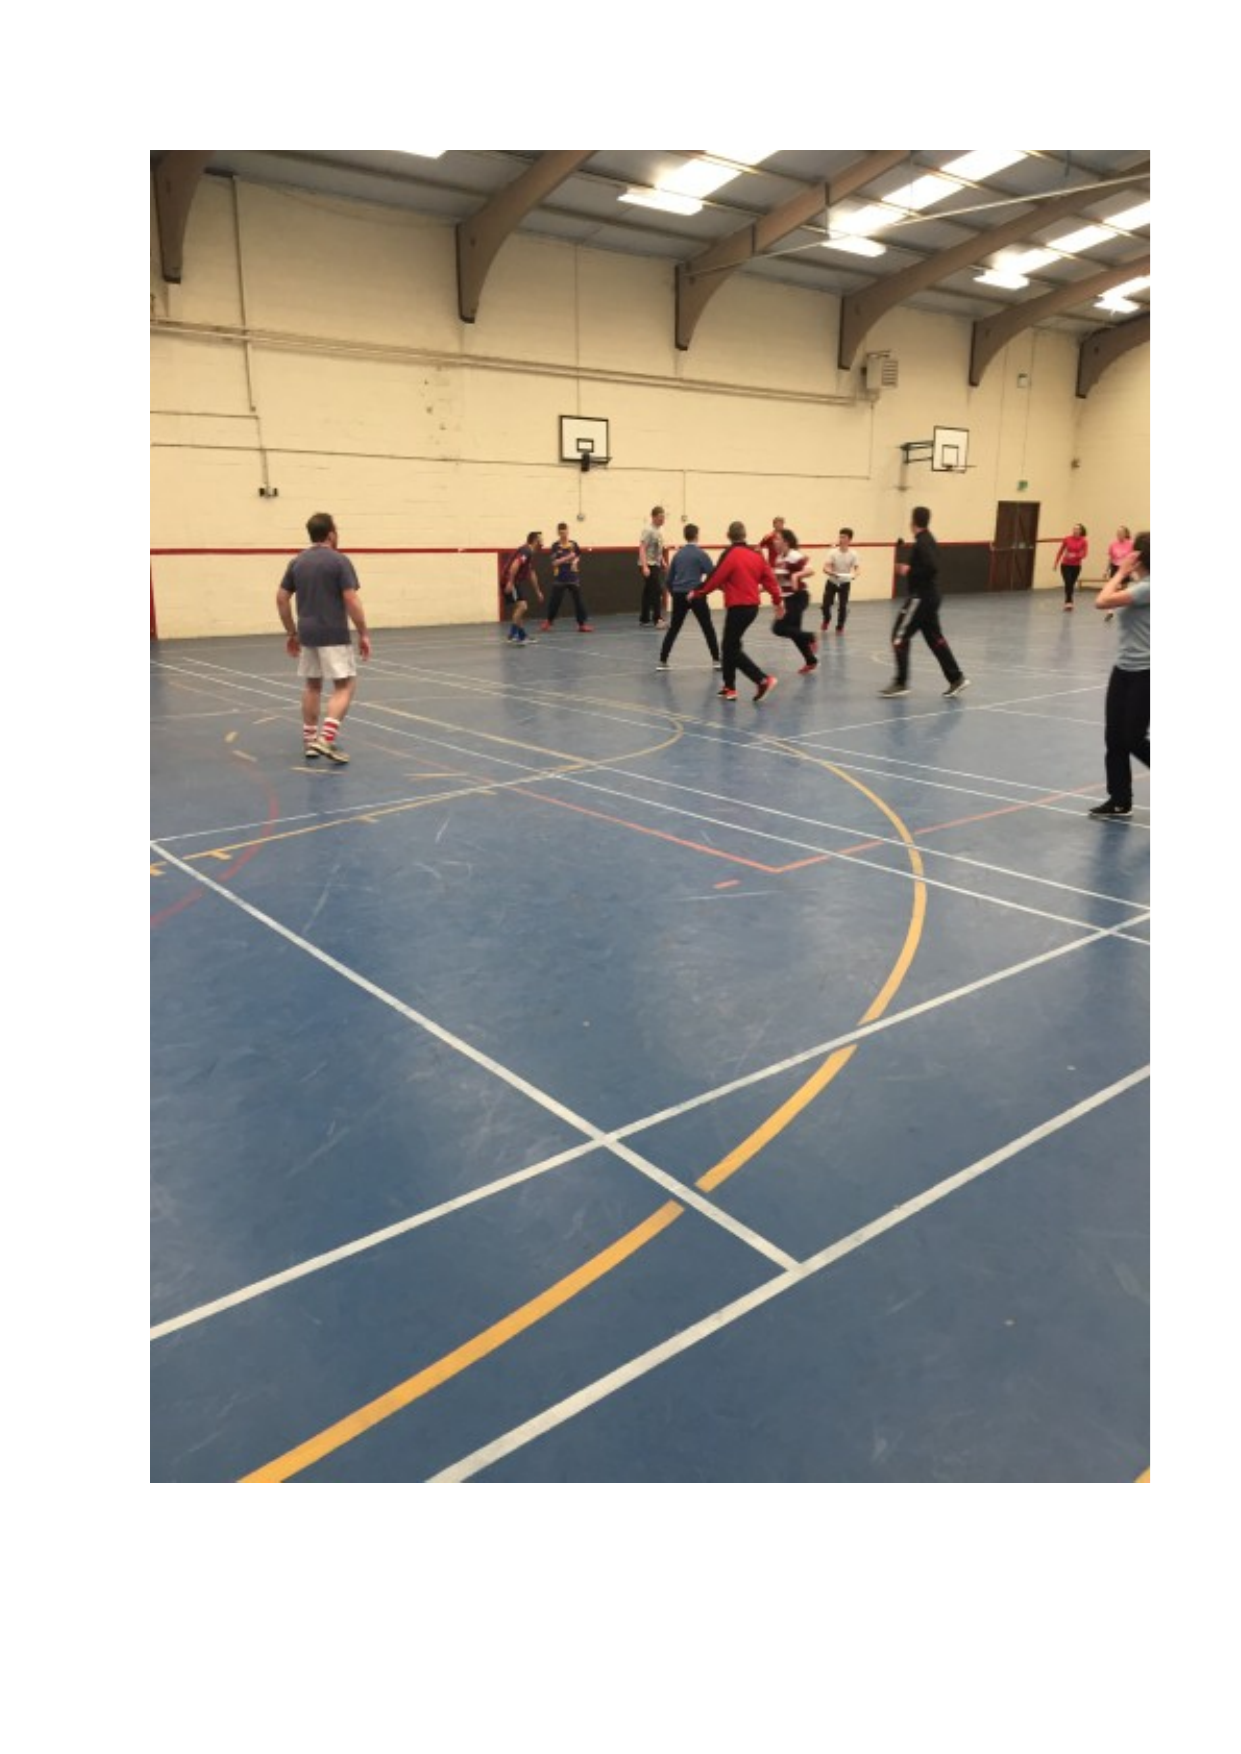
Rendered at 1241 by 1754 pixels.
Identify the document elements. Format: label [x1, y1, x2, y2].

picture [150, 150, 1150, 1483]
